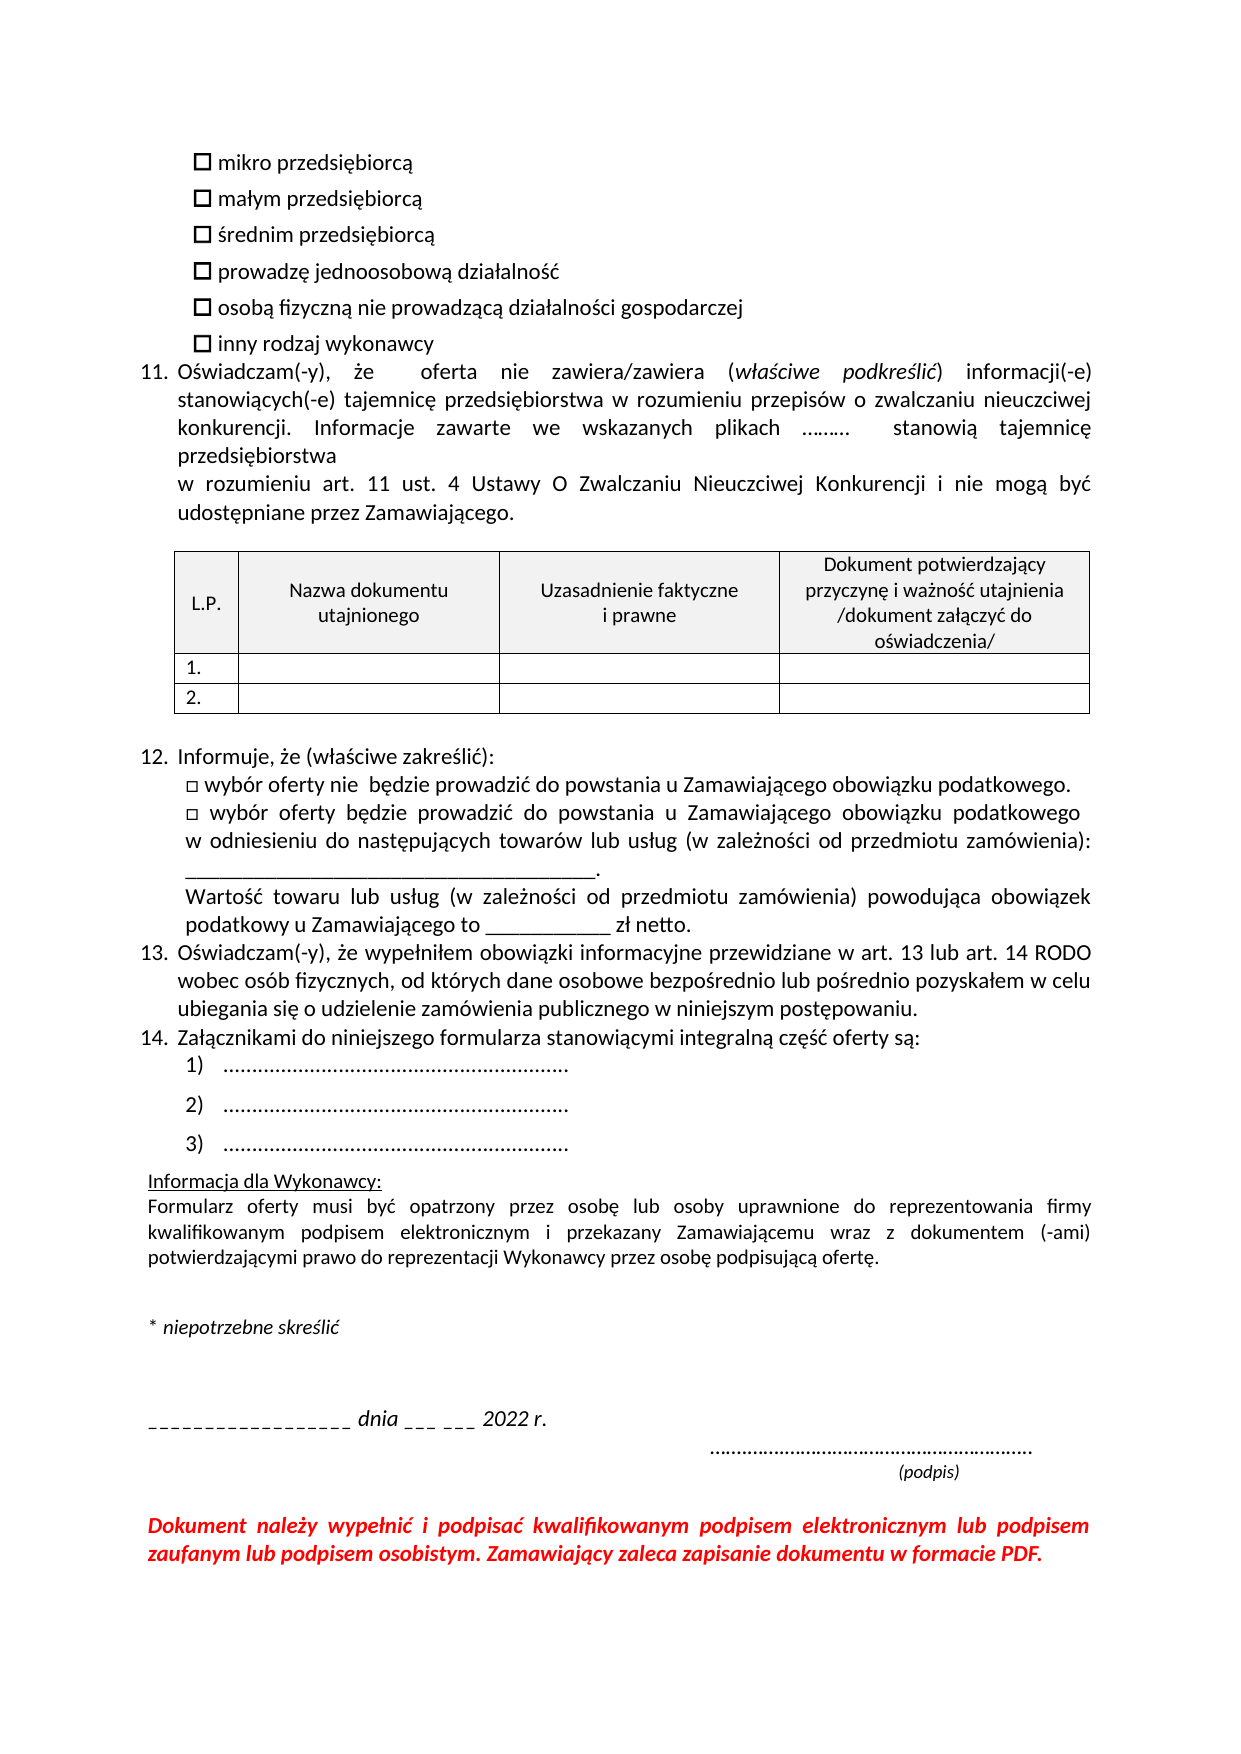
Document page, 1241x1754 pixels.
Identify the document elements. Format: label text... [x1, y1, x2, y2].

text …….…….……………………………………….. [148, 1432, 1093, 1460]
text * niepotrzebne skreślić [148, 1314, 1093, 1339]
table_header Uzasadnienie faktyczne i prawne [500, 552, 779, 653]
text Dokument należy wypełnić i podpisać kwalifikowanym podpisem elektronicznym lub podpisem zaufanym lub podpisem osobistym. Zamawiający zaleca zapisanie dokumentu w formacie PDF. [148, 1511, 1093, 1567]
text średnim przedsiębiorcą [192, 220, 1093, 248]
list Wartość towaru lub usług (w zależności od przedmiotu zamówienia) powodująca obowiązek podatkowy u Zamawiającego to ___________ zł netto. [185, 882, 1093, 938]
table_cell [780, 654, 1089, 683]
text inny rodzaj wykonawcy [192, 329, 1093, 357]
text Informacja dla Wykonawcy: [148, 1168, 1093, 1193]
text małym przedsiębiorcą [192, 184, 1093, 212]
list Oświadczam(-y), że wypełniłem obowiązki informacyjne przewidziane w art. 13 lub art. 14 RODO wobec osób fizycznych, od których dane osobowe bezpośrednio lub pośrednio pozyskałem w celu ubiegania się o udzielenie zamówienia publicznego w niniejszym postępowaniu. [140, 938, 1093, 1023]
text __________________ dnia ___ ___ 2022 r. [148, 1404, 1093, 1432]
list ............................................................ [185, 1051, 1093, 1079]
text osobą fizyczną nie prowadzącą działalności gospodarczej [192, 293, 1093, 321]
table_cell 2. [175, 684, 238, 713]
table_cell [239, 654, 499, 683]
table_cell [500, 654, 779, 683]
text mikro przedsiębiorcą [192, 148, 1093, 176]
list ............................................................ [185, 1090, 1093, 1118]
table_cell [239, 684, 499, 713]
list □ wybór oferty będzie prowadzić do powstania u Zamawiającego obowiązku podatkowego w odniesieniu do następujących towarów lub usług (w zależności od przedmiotu zamówienia): ____________________________________. [185, 798, 1093, 882]
text prowadzę jednoosobową działalność [192, 257, 1093, 285]
list □ wybór oferty nie będzie prowadzić do powstania u Zamawiającego obowiązku podatkowego. [185, 770, 1093, 798]
list Oświadczam(-y), że oferta nie zawiera/zawiera (właściwe podkreślić) informacji(-e) stanowiących(-e) tajemnicę przedsiębiorstwa w rozumieniu przepisów o zwalczaniu nieuczciwej konkurencji. Informacje zawarte we wskazanych plikach ……… stanowią tajemnicę przedsiębiorstwa w rozumieniu art. 11 ust. 4 Ustawy O Zwalczaniu Nieuczciwej Konkurencji i nie mogą być udostępniane przez Zamawiającego. [140, 357, 1093, 526]
table_header Nazwa dokumentu utajnionego [239, 552, 499, 653]
table_header Dokument potwierdzający przyczynę i ważność utajnienia /dokument załączyć do oświadczenia/ [780, 552, 1089, 653]
table_cell [500, 684, 779, 713]
table_cell 1. [175, 654, 238, 683]
list ............................................................ [185, 1129, 1093, 1157]
text (podpis) [664, 1460, 1093, 1483]
table_header L.P. [175, 552, 238, 653]
list Załącznikami do niniejszego formularza stanowiącymi integralną część oferty są: [140, 1023, 1093, 1051]
text Formularz oferty musi być opatrzony przez osobę lub osoby uprawnione do reprezentowania firmy kwalifikowanym podpisem elektronicznym i przekazany Zamawiającemu wraz z dokumentem (-ami) potwierdzającymi prawo do reprezentacji Wykonawcy przez osobę podpisującą ofertę. [148, 1193, 1093, 1270]
list Informuje, że (właściwe zakreślić): [140, 742, 1093, 770]
table_cell [780, 684, 1089, 713]
